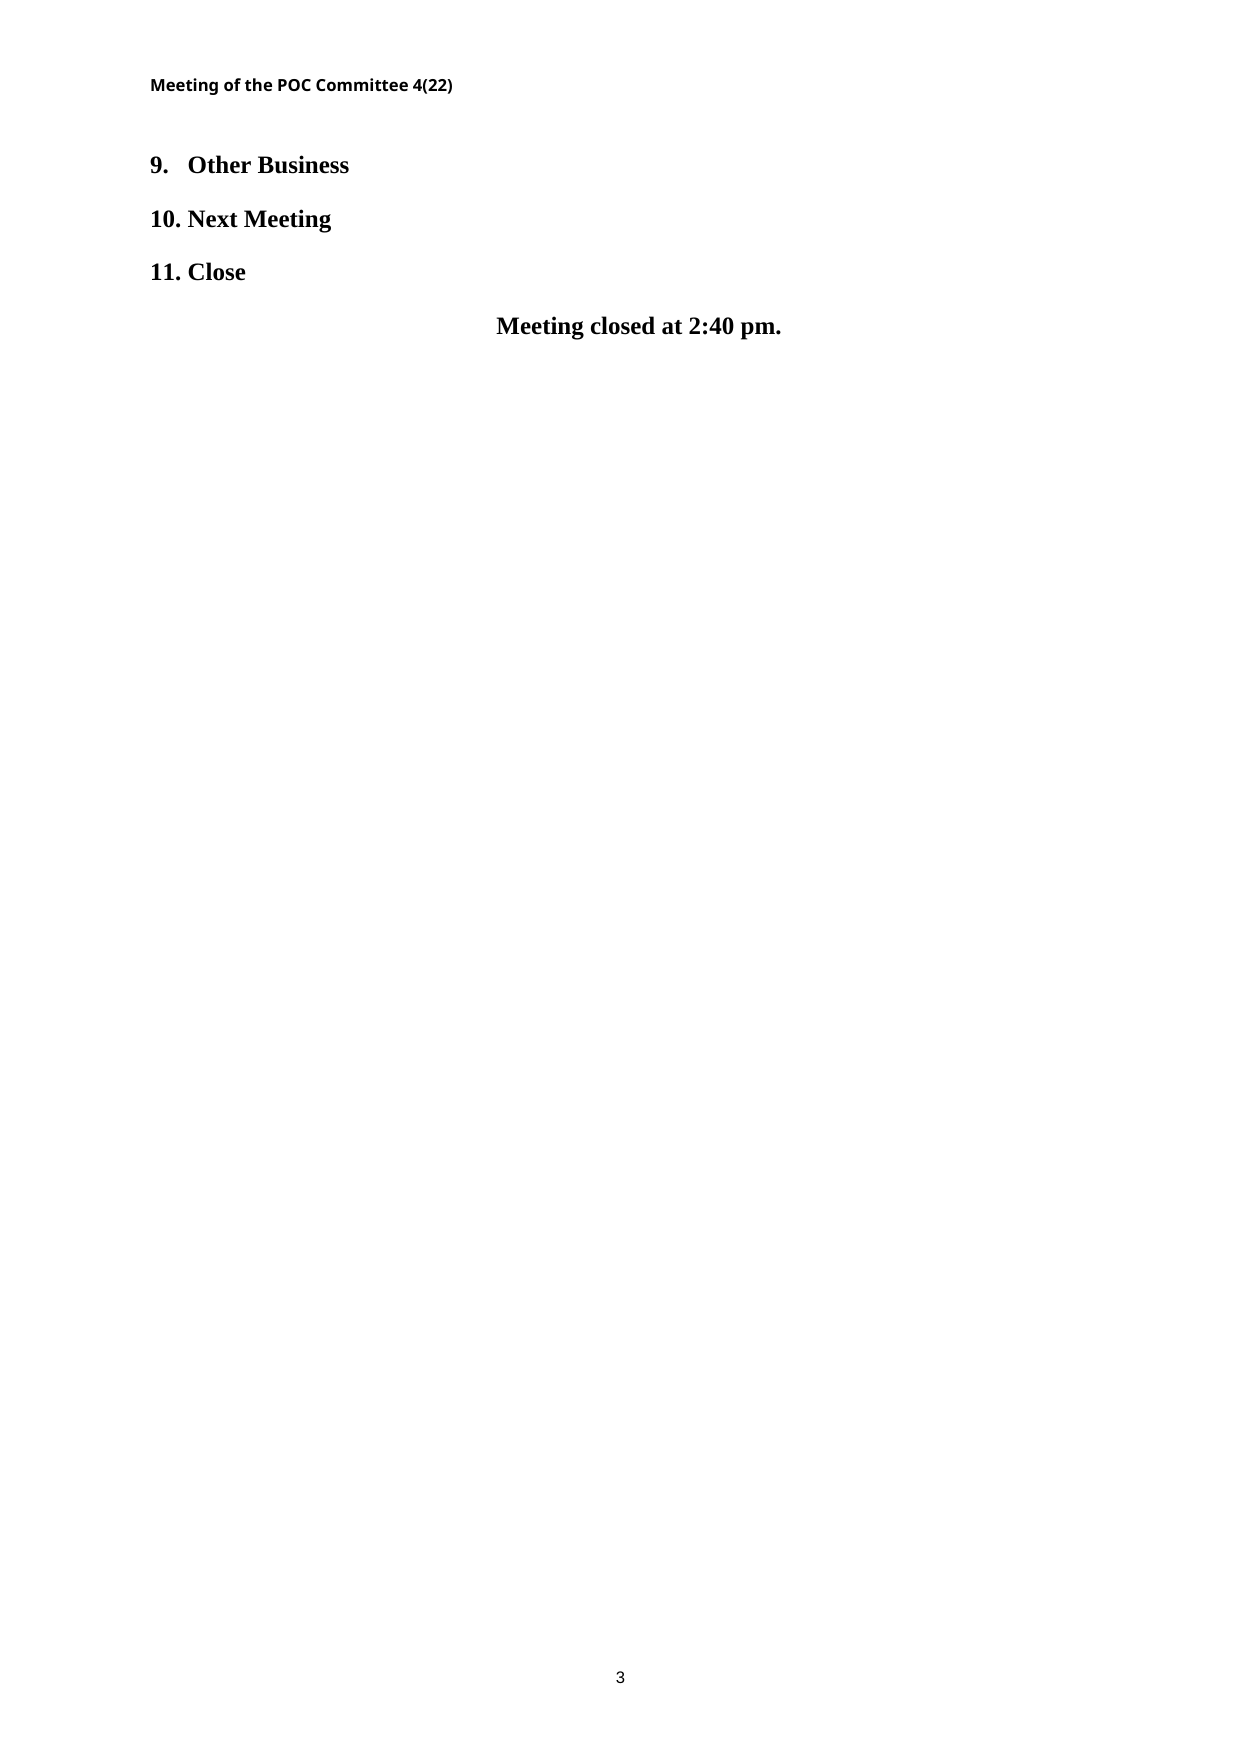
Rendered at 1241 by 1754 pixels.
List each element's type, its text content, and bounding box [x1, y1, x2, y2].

list Next Meeting [150, 204, 1090, 232]
list Close [150, 257, 1090, 286]
list Other Business [150, 150, 1090, 179]
text Meeting closed at 2:40 pm. [187, 311, 1090, 340]
